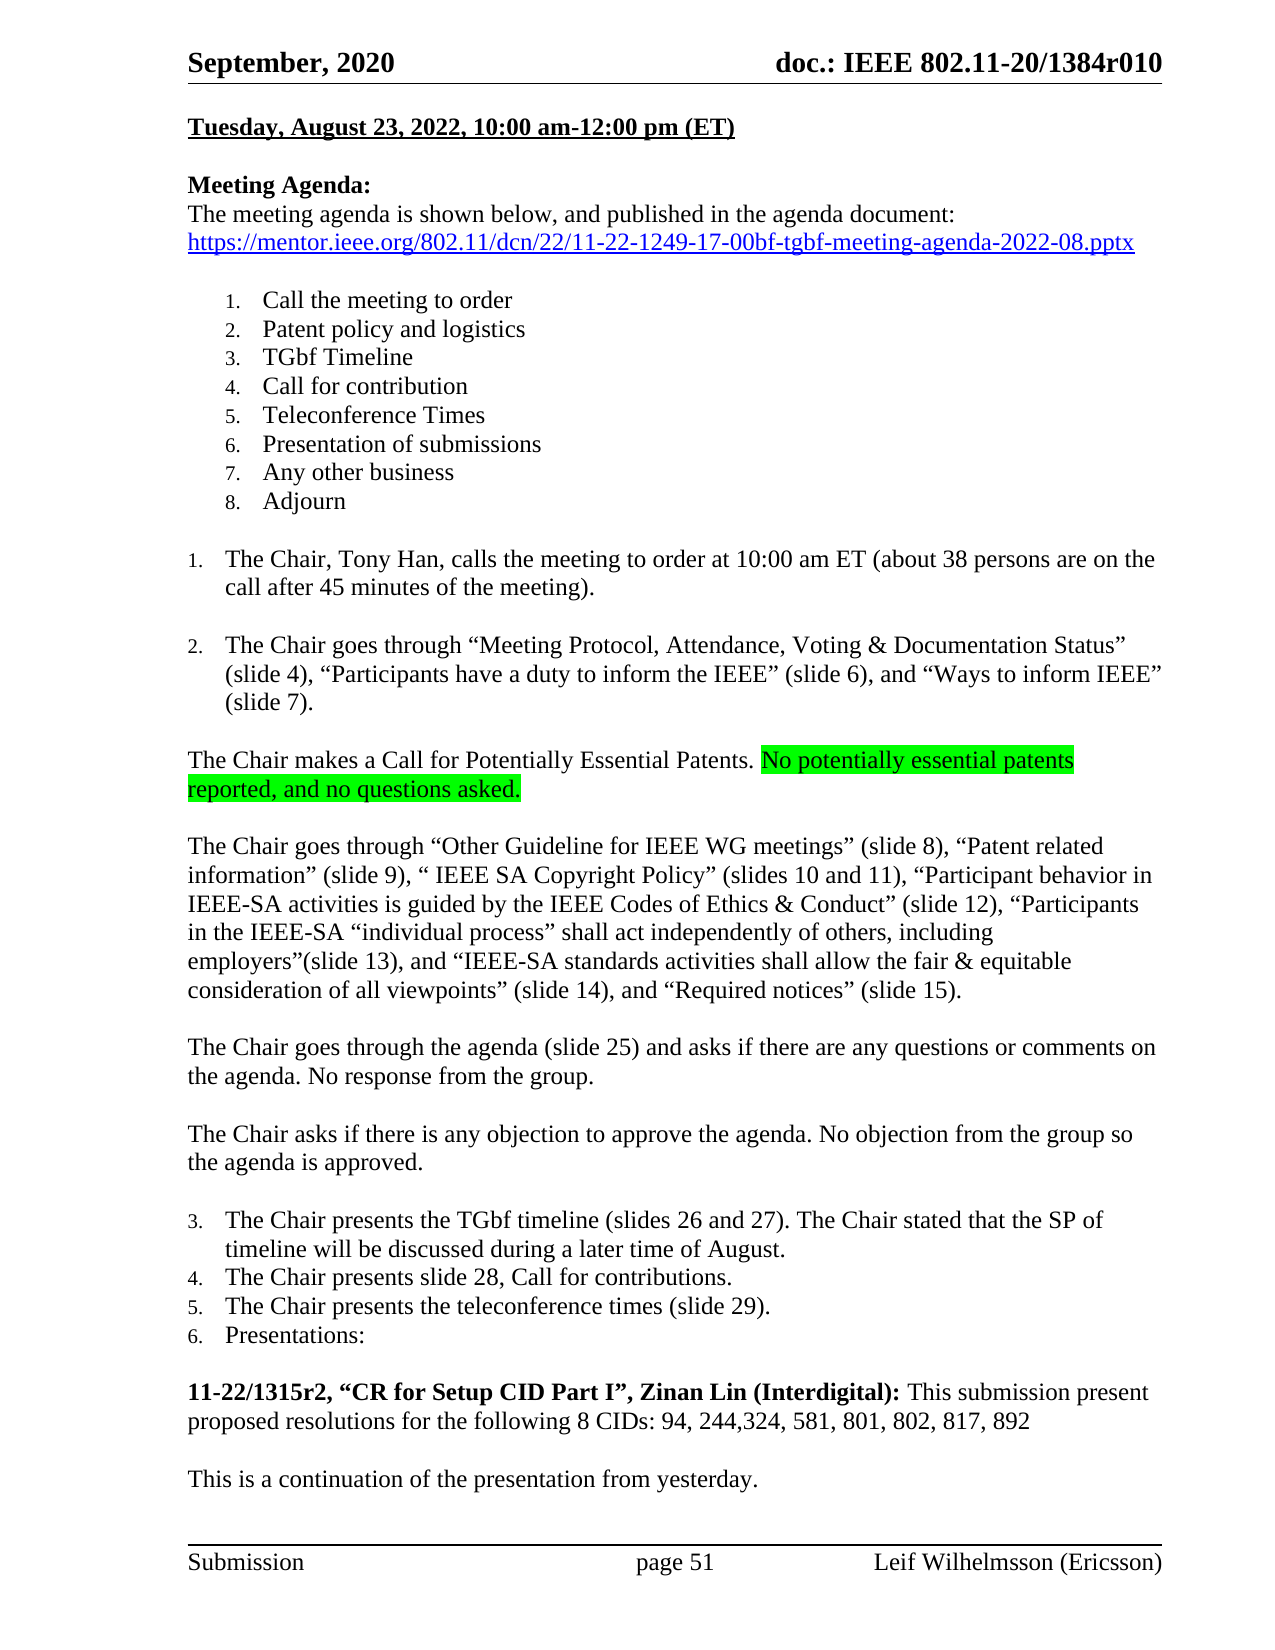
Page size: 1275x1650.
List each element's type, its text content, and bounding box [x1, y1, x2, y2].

list The Chair presents the TGbf timeline (slides 26 and 27). The Chair stated that the SP of timeline will be discussed during a later time of August. [187, 1205, 1162, 1262]
list Presentations: [187, 1320, 1162, 1349]
text 11-22/1315r2, “CR for Setup CID Part I”, Zinan Lin (Interdigital): This submission present proposed resolutions for the following 8 CIDs: 94, 244,324, 581, 801, 802, 817, 892 [187, 1377, 1162, 1435]
list Adjourn [225, 486, 1162, 515]
list The Chair, Tony Han, calls the meeting to order at 10:00 am ET (about 38 persons are on the call after 45 minutes of the meeting). [187, 544, 1162, 601]
list Teleconference Times [225, 400, 1162, 429]
text The Chair asks if there is any objection to approve the agenda. No objection from the group so the agenda is approved. [187, 1119, 1162, 1176]
list Any other business [225, 457, 1162, 486]
text https://mentor.ieee.org/802.11/dcn/22/11-22-1249-17-00bf-tgbf-meeting-agenda-2022-08.pptx [187, 227, 1162, 256]
text This is a continuation of the presentation from yesterday. [187, 1464, 1162, 1492]
text The Chair goes through “Other Guideline for IEEE WG meetings” (slide 8), “Patent related information” (slide 9), “ IEEE SA Copyright Policy” (slides 10 and 11), “Participant behavior in IEEE-SA activities is guided by the IEEE Codes of Ethics & Conduct” (slide 12), “Participants in the IEEE-SA “individual process” shall act independently of others, including employers”(slide 13), and “IEEE-SA standards activities shall allow the fair & equitable consideration of all viewpoints” (slide 14), and “Required notices” (slide 15). [187, 831, 1162, 1004]
list The Chair presents slide 28, Call for contributions. [187, 1262, 1162, 1291]
list Call for contribution [225, 371, 1162, 400]
list The Chair goes through “Meeting Protocol, Attendance, Voting & Documentation Status” (slide 4), “Participants have a duty to inform the IEEE” (slide 6), and “Ways to inform IEEE” (slide 7). [187, 630, 1162, 716]
text The Chair makes a Call for Potentially Essential Patents. No potentially essential patents reported, and no questions asked. [187, 745, 1162, 802]
list Call the meeting to order [225, 285, 1162, 314]
list TGbf Timeline [225, 342, 1162, 371]
text Tuesday, August 23, 2022, 10:00 am-12:00 pm (ET) [187, 112, 1162, 141]
list Presentation of submissions [225, 429, 1162, 457]
list Patent policy and logistics [225, 314, 1162, 342]
text Meeting Agenda: [187, 170, 1162, 199]
list The Chair presents the teleconference times (slide 29). [187, 1291, 1162, 1320]
text The meeting agenda is shown below, and published in the agenda document: [187, 199, 1162, 227]
text The Chair goes through the agenda (slide 25) and asks if there are any questions or comments on the agenda. No response from the group. [187, 1032, 1162, 1090]
